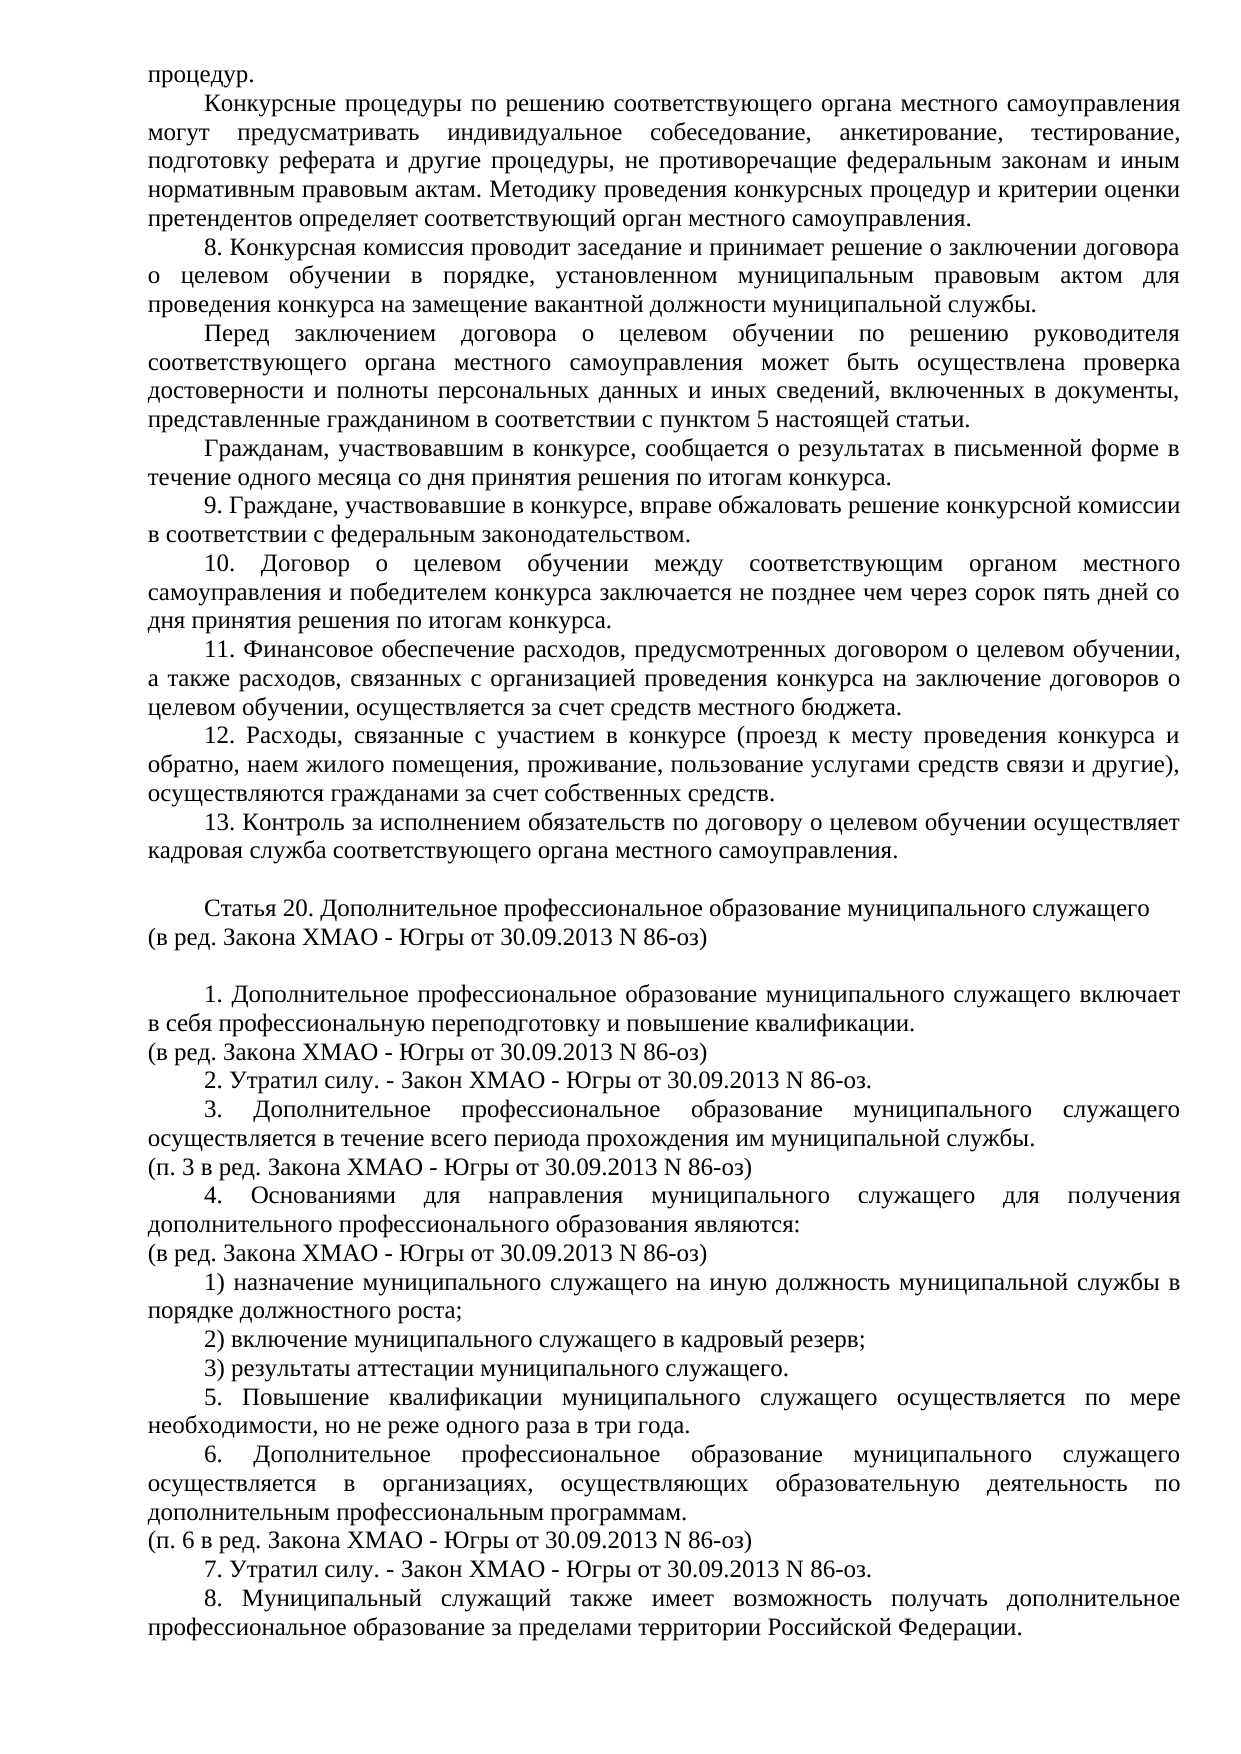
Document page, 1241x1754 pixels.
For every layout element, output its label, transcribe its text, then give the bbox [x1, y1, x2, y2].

text 5. Повышение квалификации муниципального служащего осуществляется по мере необходимости, но не реже одного раза в три года. [148, 1382, 1181, 1439]
text 10. Договор о целевом обучении между соответствующим органом местного самоуправления и победителем конкурса заключается не позднее чем через сорок пять дней со дня принятия решения по итогам конкурса. [148, 548, 1181, 634]
text 2. Утратил силу. - Закон ХМАО - Югры от 30.09.2013 N 86-оз. [148, 1065, 1181, 1094]
text (п. 6 в ред. Закона ХМАО - Югры от 30.09.2013 N 86-оз) [148, 1525, 1181, 1554]
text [148, 59, 1181, 88]
text Конкурсные процедуры по решению соответствующего органа местного самоуправления могут предусматривать индивидуальное собеседование, анкетирование, тестирование, подготовку реферата и другие процедуры, не противоречащие федеральным законам и иным нормативным правовым актам. Методику проведения конкурсных процедур и критерии оценки претендентов определяет соответствующий орган местного самоуправления. [148, 88, 1181, 232]
text Статья 20. Дополнительное профессиональное образование муниципального служащего [148, 893, 1181, 922]
text 9. Граждане, участвовавшие в конкурсе, вправе обжаловать решение конкурсной комиссии в соответствии с федеральным законодательством. [148, 490, 1181, 548]
text Гражданам, участвовавшим в конкурсе, сообщается о результатах в письменной форме в течение одного месяца со дня принятия решения по итогам конкурса. [148, 433, 1181, 490]
text 7. Утратил силу. - Закон ХМАО - Югры от 30.09.2013 N 86-оз. [148, 1554, 1181, 1583]
text 4. Основаниями для направления муниципального служащего для получения дополнительного профессионального образования являются: [148, 1180, 1181, 1238]
text 8. Муниципальный служащий также имеет возможность получать дополнительное профессиональное образование за пределами территории Российской Федерации. [148, 1583, 1181, 1640]
text 3. Дополнительное профессиональное образование муниципального служащего осуществляется в течение всего периода прохождения им муниципальной службы. [148, 1094, 1181, 1152]
text 1. Дополнительное профессиональное образование муниципального служащего включает в себя профессиональную переподготовку и повышение квалификации. [148, 979, 1181, 1037]
text (п. 3 в ред. Закона ХМАО - Югры от 30.09.2013 N 86-оз) [148, 1152, 1181, 1180]
text 2) включение муниципального служащего в кадровый резерв; [148, 1324, 1181, 1353]
text 12. Расходы, связанные с участием в конкурсе (проезд к месту проведения конкурса и обратно, наем жилого помещения, проживание, пользование услугами средств связи и другие), осуществляются гражданами за счет собственных средств. [148, 720, 1181, 807]
text 3) результаты аттестации муниципального служащего. [148, 1353, 1181, 1382]
text (в ред. Закона ХМАО - Югры от 30.09.2013 N 86-оз) [148, 1037, 1181, 1065]
text 6. Дополнительное профессиональное образование муниципального служащего осуществляется в организациях, осуществляющих образовательную деятельность по дополнительным профессиональным программам. [148, 1439, 1181, 1525]
text 11. Финансовое обеспечение расходов, предусмотренных договором о целевом обучении, а также расходов, связанных с организацией проведения конкурса на заключение договоров о целевом обучении, осуществляется за счет средств местного бюджета. [148, 634, 1181, 720]
text (в ред. Закона ХМАО - Югры от 30.09.2013 N 86-оз) [148, 922, 1181, 950]
text (в ред. Закона ХМАО - Югры от 30.09.2013 N 86-оз) [148, 1238, 1181, 1267]
text 1) назначение муниципального служащего на иную должность муниципальной службы в порядке должностного роста; [148, 1267, 1181, 1324]
text Перед заключением договора о целевом обучении по решению руководителя соответствующего органа местного самоуправления может быть осуществлена проверка достоверности и полноты персональных данных и иных сведений, включенных в документы, представленные гражданином в соответствии с пунктом 5 настоящей статьи. [148, 318, 1181, 433]
text 13. Контроль за исполнением обязательств по договору о целевом обучении осуществляет кадровая служба соответствующего органа местного самоуправления. [148, 807, 1181, 864]
text 8. Конкурсная комиссия проводит заседание и принимает решение о заключении договора о целевом обучении в порядке, установленном муниципальным правовым актом для проведения конкурса на замещение вакантной должности муниципальной службы. [148, 232, 1181, 318]
